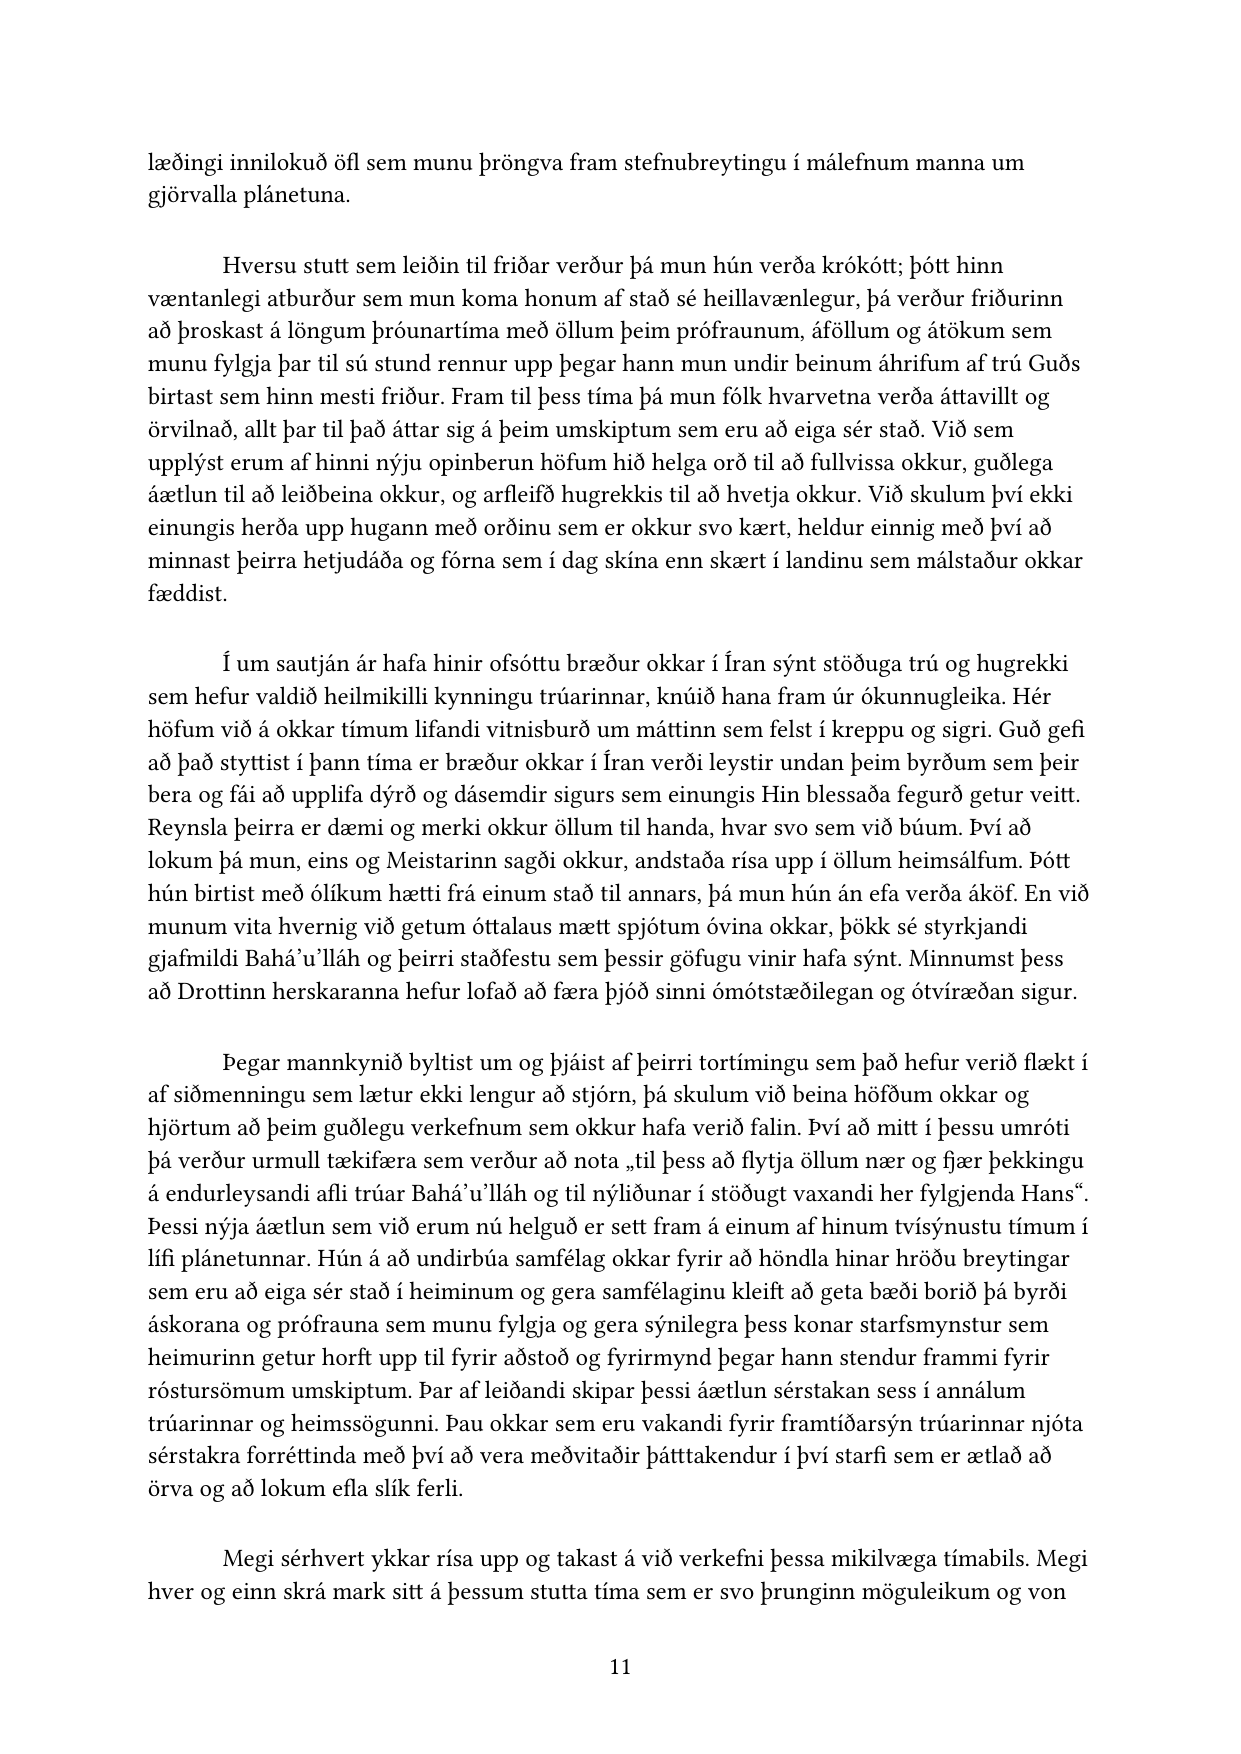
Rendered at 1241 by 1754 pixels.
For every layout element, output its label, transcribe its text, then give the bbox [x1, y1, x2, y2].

text Hversu stutt sem leiðin til friðar verður þá mun hún verða krókótt; þótt hinn væntanlegi atburður sem mun koma honum af stað sé heillavænlegur, þá verður friðurinn að þroskast á löngum þróunartíma með öllum þeim prófraunum, áföllum og átökum sem munu fylgja þar til sú stund rennur upp þegar hann mun undir beinum áhrifum af trú Guðs birtast sem hinn mesti friður. Fram til þess tíma þá mun fólk hvarvetna verða áttavillt og örvilnað, allt þar til það áttar sig á þeim umskiptum sem eru að eiga sér stað. Við sem upplýst erum af hinni nýju opinberun höfum hið helga orð til að fullvissa okkur, guðlega áætlun til að leiðbeina okkur, og arfleifð hugrekkis til að hvetja okkur. Við skulum því ekki einungis herða upp hugann með orðinu sem er okkur svo kært, heldur einnig með því að minnast þeirra hetjudáða og fórna sem í dag skína enn skært í landinu sem málstaður okkar fæddist. [148, 251, 1093, 607]
text Þegar mannkynið byltist um og þjáist af þeirri tortímingu sem það hefur verið flækt í af siðmenningu sem lætur ekki lengur að stjórn, þá skulum við beina höfðum okkar og hjörtum að þeim guðlegu verkefnum sem okkur hafa verið falin. Því að mitt í þessu umróti þá verður urmull tækifæra sem verður að nota „til þess að flytja öllum nær og fjær þekkingu á endurleysandi afli trúar Bahá’u’lláh og til nýliðunar í stöðugt vaxandi her fylgjenda Hans“. Þessi nýja áætlun sem við erum nú helguð er sett fram á einum af hinum tvísýnustu tímum í lífi plánetunnar. Hún á að undirbúa samfélag okkar fyrir að höndla hinar hröðu breytingar sem eru að eiga sér stað í heiminum og gera samfélaginu kleift að geta bæði borið þá byrði áskorana og prófrauna sem munu fylgja og gera sýnilegra þess konar starfsmynstur sem heimurinn getur horft upp til fyrir aðstoð og fyrirmynd þegar hann stendur frammi fyrir róstursömum umskiptum. Þar af leiðandi skipar þessi áætlun sérstakan sess í annálum trúarinnar og heimssögunni. Þau okkar sem eru vakandi fyrir framtíðarsýn trúarinnar njóta sérstakra forréttinda með því að vera meðvitaðir þátttakendur í því starfi sem er ætlað að örva og að lokum efla slík ferli. [148, 1048, 1093, 1503]
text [148, 1544, 1093, 1606]
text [148, 148, 1093, 209]
text Í um sautján ár hafa hinir ofsóttu bræður okkar í Íran sýnt stöðuga trú og hugrekki sem hefur valdið heilmikilli kynningu trúarinnar, knúið hana fram úr ókunnugleika. Hér höfum við á okkar tímum lifandi vitnisburð um máttinn sem felst í kreppu og sigri. Guð gefi að það styttist í þann tíma er bræður okkar í Íran verði leystir undan þeim byrðum sem þeir bera og fái að upplifa dýrð og dásemdir sigurs sem einungis Hin blessaða fegurð getur veitt. Reynsla þeirra er dæmi og merki okkur öllum til handa, hvar svo sem við búum. Því að lokum þá mun, eins og Meistarinn sagði okkur, andstaða rísa upp í öllum heimsálfum. Þótt hún birtist með ólíkum hætti frá einum stað til annars, þá mun hún án efa verða áköf. En við munum vita hvernig við getum óttalaus mætt spjótum óvina okkar, þökk sé styrkjandi gjafmildi Bahá’u’lláh og þeirri staðfestu sem þessir göfugu vinir hafa sýnt. Minnumst þess að Drottinn herskaranna hefur lofað að færa þjóð sinni ómótstæðilegan og ótvíræðan sigur. [148, 649, 1093, 1006]
